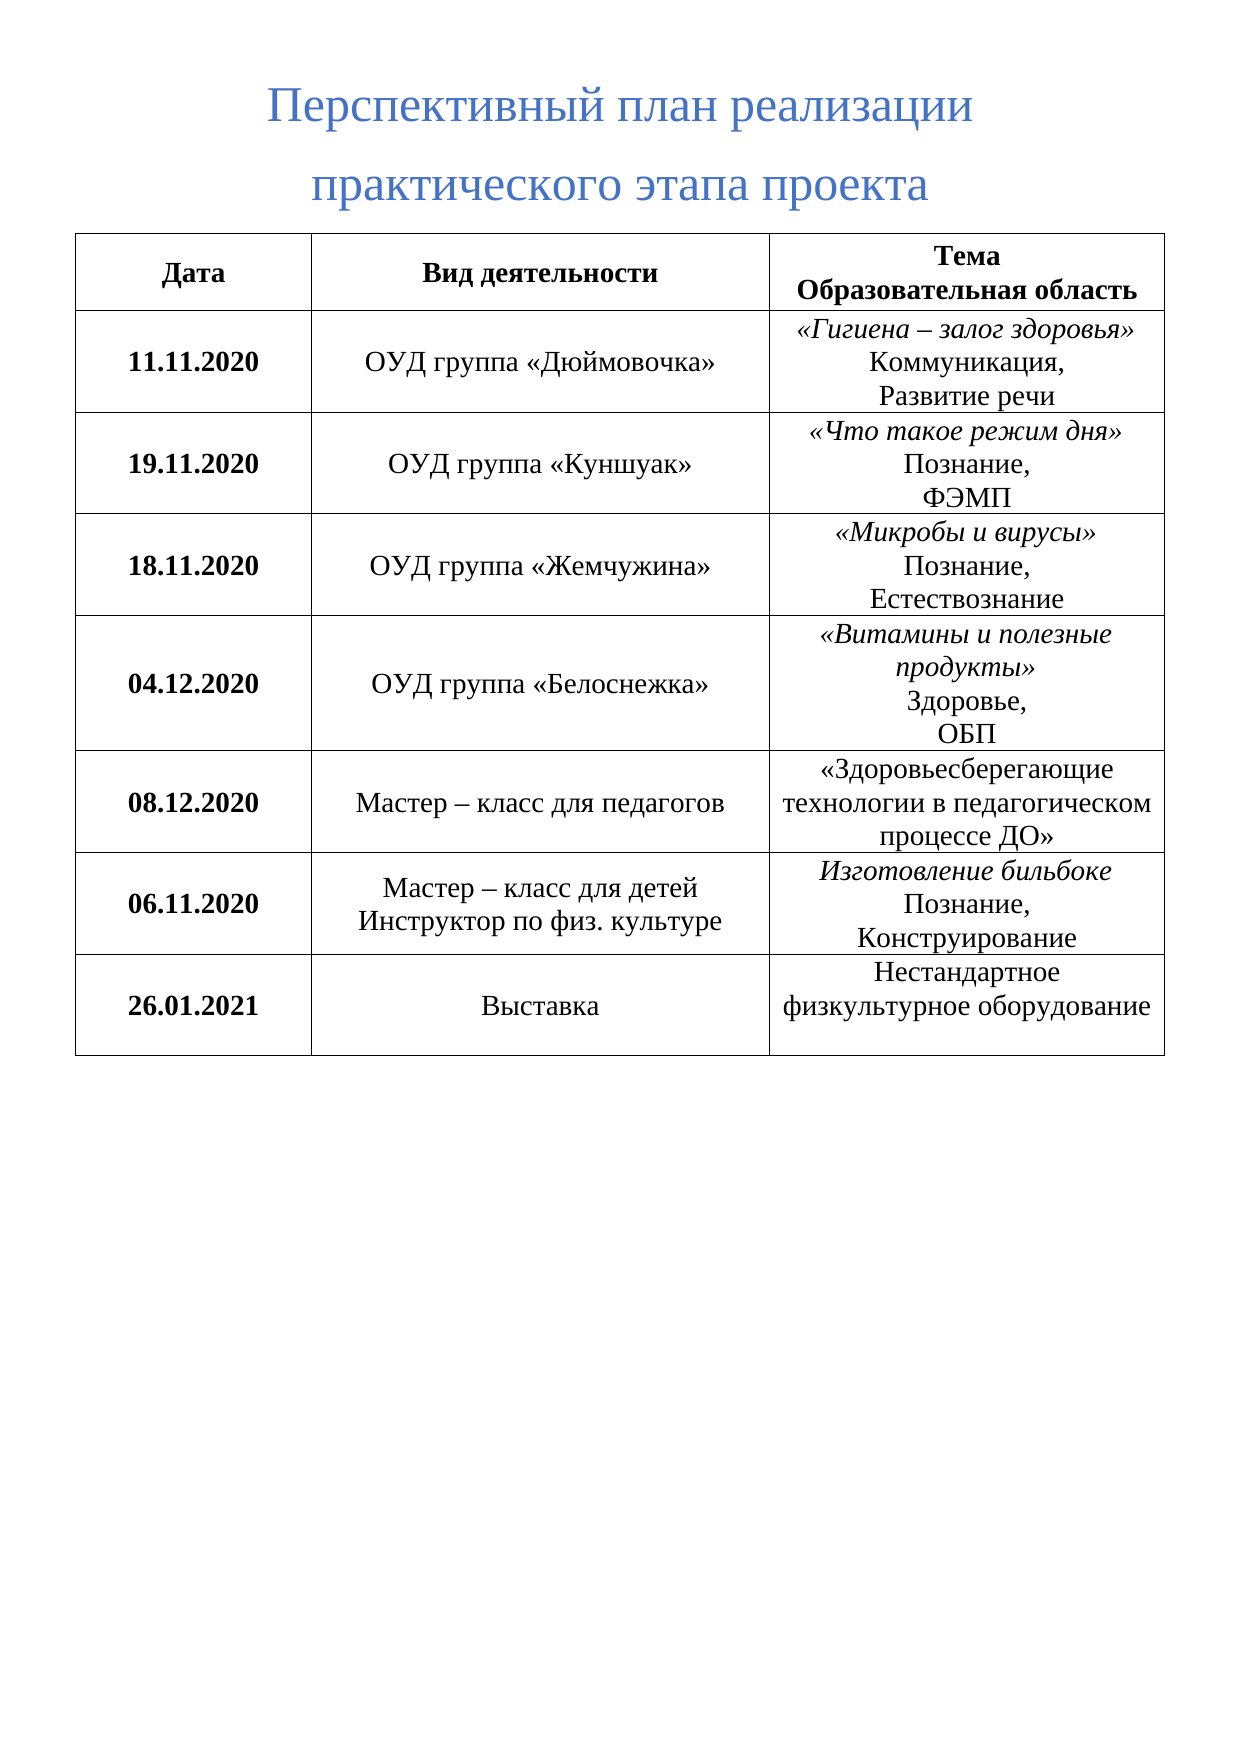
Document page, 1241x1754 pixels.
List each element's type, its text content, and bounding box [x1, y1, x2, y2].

table_cell «Что такое режим дня» Познание, ФЭМП [770, 413, 1164, 513]
table_cell Мастер – класс для детей Инструктор по физ. культуре [312, 853, 769, 953]
table_cell «Гигиена – залог здоровья» Коммуникация, Развитие речи [770, 311, 1164, 412]
table_cell 19.11.2020 [76, 413, 311, 513]
table_cell Мастер – класс для педагогов [312, 751, 769, 852]
table_cell «Здоровьесберегающие технологии в педагогическом процессе ДО» [770, 751, 1164, 852]
table_cell Выставка [312, 955, 769, 1055]
table_header Дата [76, 234, 311, 310]
table_cell 04.12.2020 [76, 616, 311, 750]
table_header Вид деятельности [312, 234, 769, 310]
table_cell 18.11.2020 [76, 514, 311, 615]
text практического этапа проекта [75, 154, 1165, 211]
table_cell ОУД группа «Белоснежка» [312, 616, 769, 750]
table_cell 08.12.2020 [76, 751, 311, 852]
table_cell ОУД группа «Куншуак» [312, 413, 769, 513]
table_cell Изготовление бильбоке Познание, Конструирование [770, 853, 1164, 953]
table_cell Нестандартное физкультурное оборудование [770, 955, 1164, 1055]
table_cell 06.11.2020 [76, 853, 311, 953]
table_header Тема Образовательная область [770, 234, 1164, 310]
table_cell ОУД группа «Жемчужина» [312, 514, 769, 615]
text Перспективный план реализации [75, 75, 1165, 132]
table_cell «Витамины и полезные продукты» Здоровье, ОБП [770, 616, 1164, 750]
table_cell 11.11.2020 [76, 311, 311, 412]
table_cell «Микробы и вирусы» Познание, Естествознание [770, 514, 1164, 615]
table_cell ОУД группа «Дюймовочка» [312, 311, 769, 412]
table_cell 26.01.2021 [76, 955, 311, 1055]
